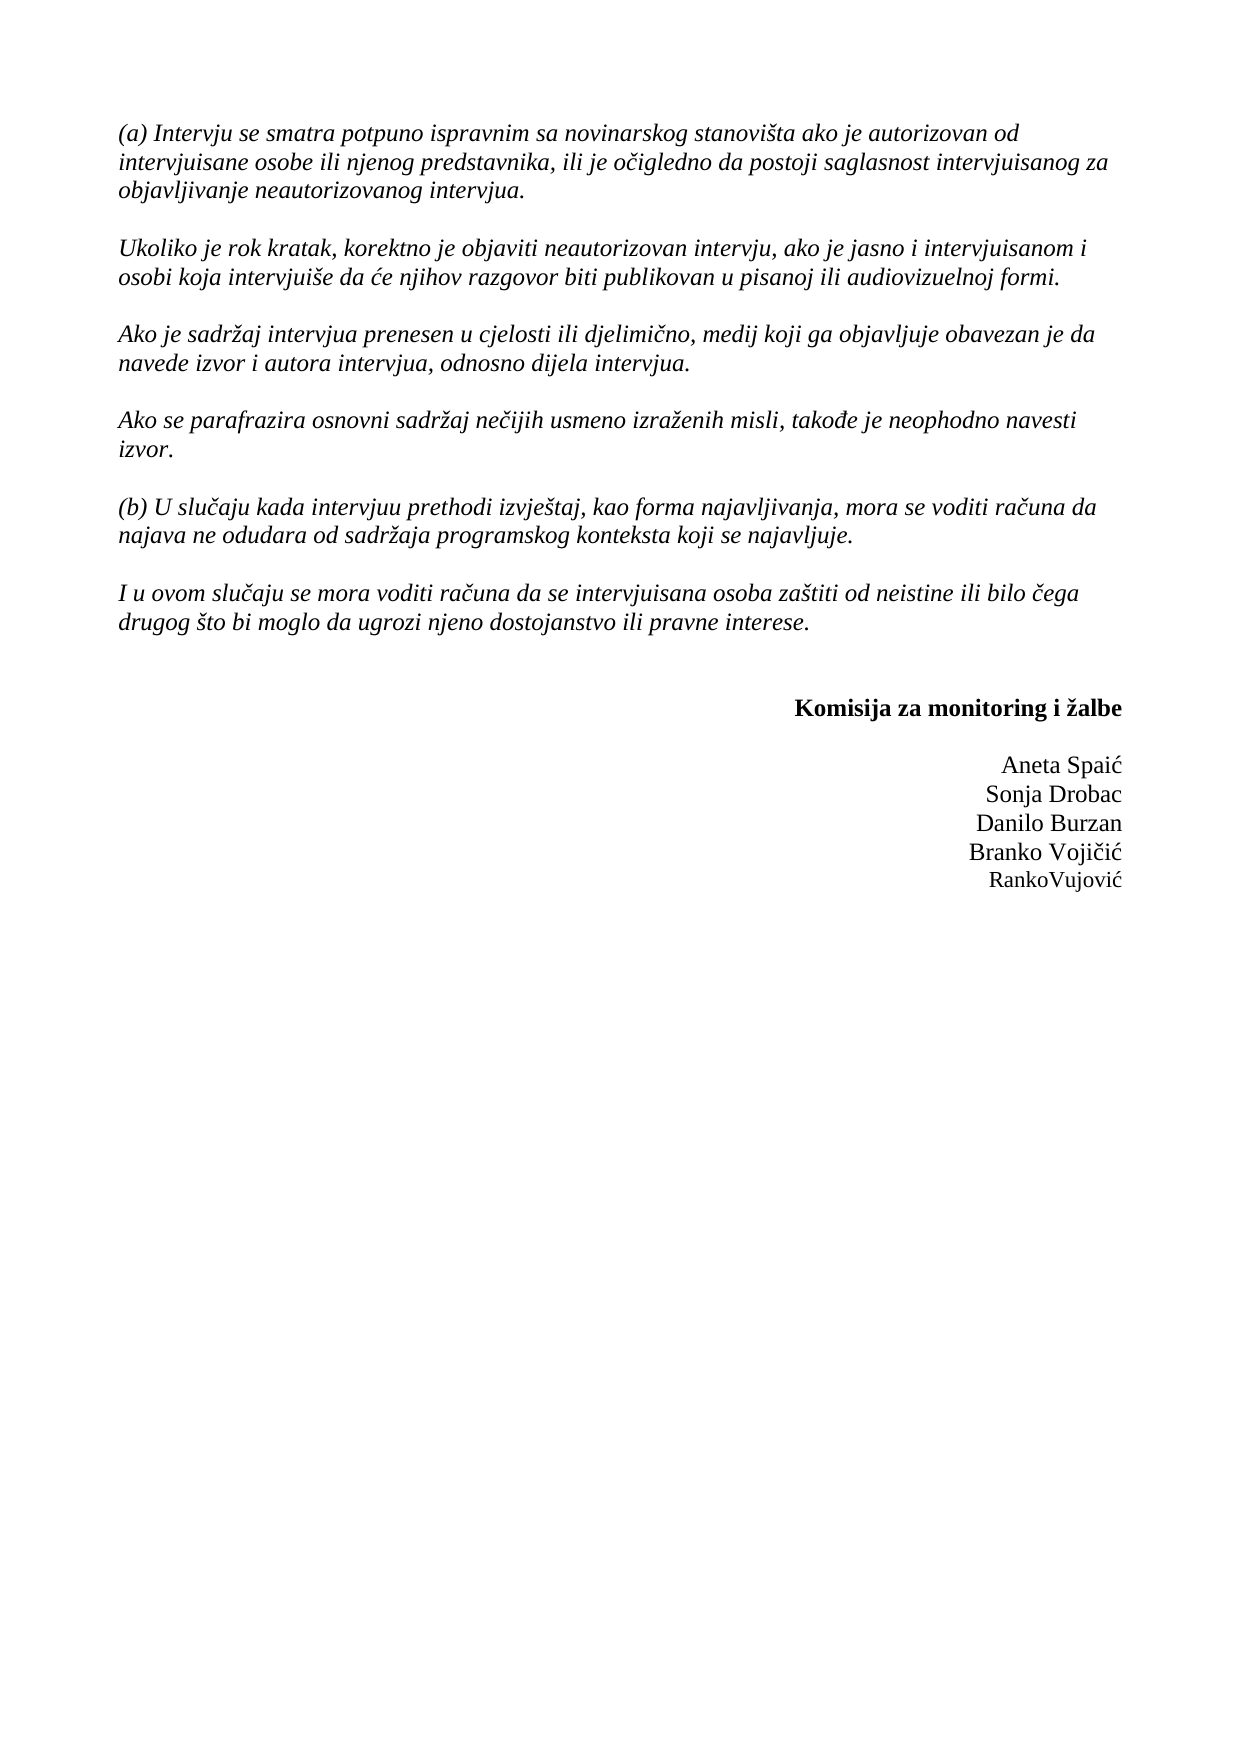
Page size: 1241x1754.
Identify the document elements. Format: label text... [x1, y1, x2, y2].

text Sonja Drobac [118, 779, 1122, 808]
text I u ovom slučaju se mora voditi računa da se intervjuisana osoba zaštiti od neistine ili bilo čega drugog što bi moglo da ugrozi njeno dostojanstvo ili pravne interese. [118, 578, 1122, 636]
text Danilo Burzan [943, 808, 1122, 837]
text Ako je sadržaj intervjua prenesen u cjelosti ili djelimično, medij koji ga objavljuje obavezan je da navede izvor i autora intervjua, odnosno dijela intervjua. [118, 319, 1122, 377]
text Komisija za monitoring i žalbe [118, 693, 1122, 722]
text Branko Vojičić [943, 837, 1122, 866]
text Aneta Spaić [118, 751, 1122, 779]
text Ako se parafrazira osnovni sadržaj nečijih usmeno izraženih misli, takođe je neophodno navesti izvor. [118, 406, 1122, 463]
text RankoVujović [943, 866, 1122, 892]
text (b) U slučaju kada intervjuu prethodi izvještaj, kao forma najavljivanja, mora se voditi računa da najava ne odudara od sadržaja programskog konteksta koji se najavljuje. [118, 492, 1122, 549]
text (a) Intervju se smatra potpuno ispravnim sa novinarskog stanovišta ako je autorizovan od intervjuisane osobe ili njenog predstavnika, ili je očigledno da postoji saglasnost intervjuisanog za objavljivanje neautorizovanog intervjua. [118, 118, 1122, 204]
text Ukoliko je rok kratak, korektno je objaviti neautorizovan intervju, ako je jasno i intervjuisanom i osobi koja intervjuiše da će njihov razgovor biti publikovan u pisanoj ili audiovizuelnoj formi. [118, 233, 1122, 291]
